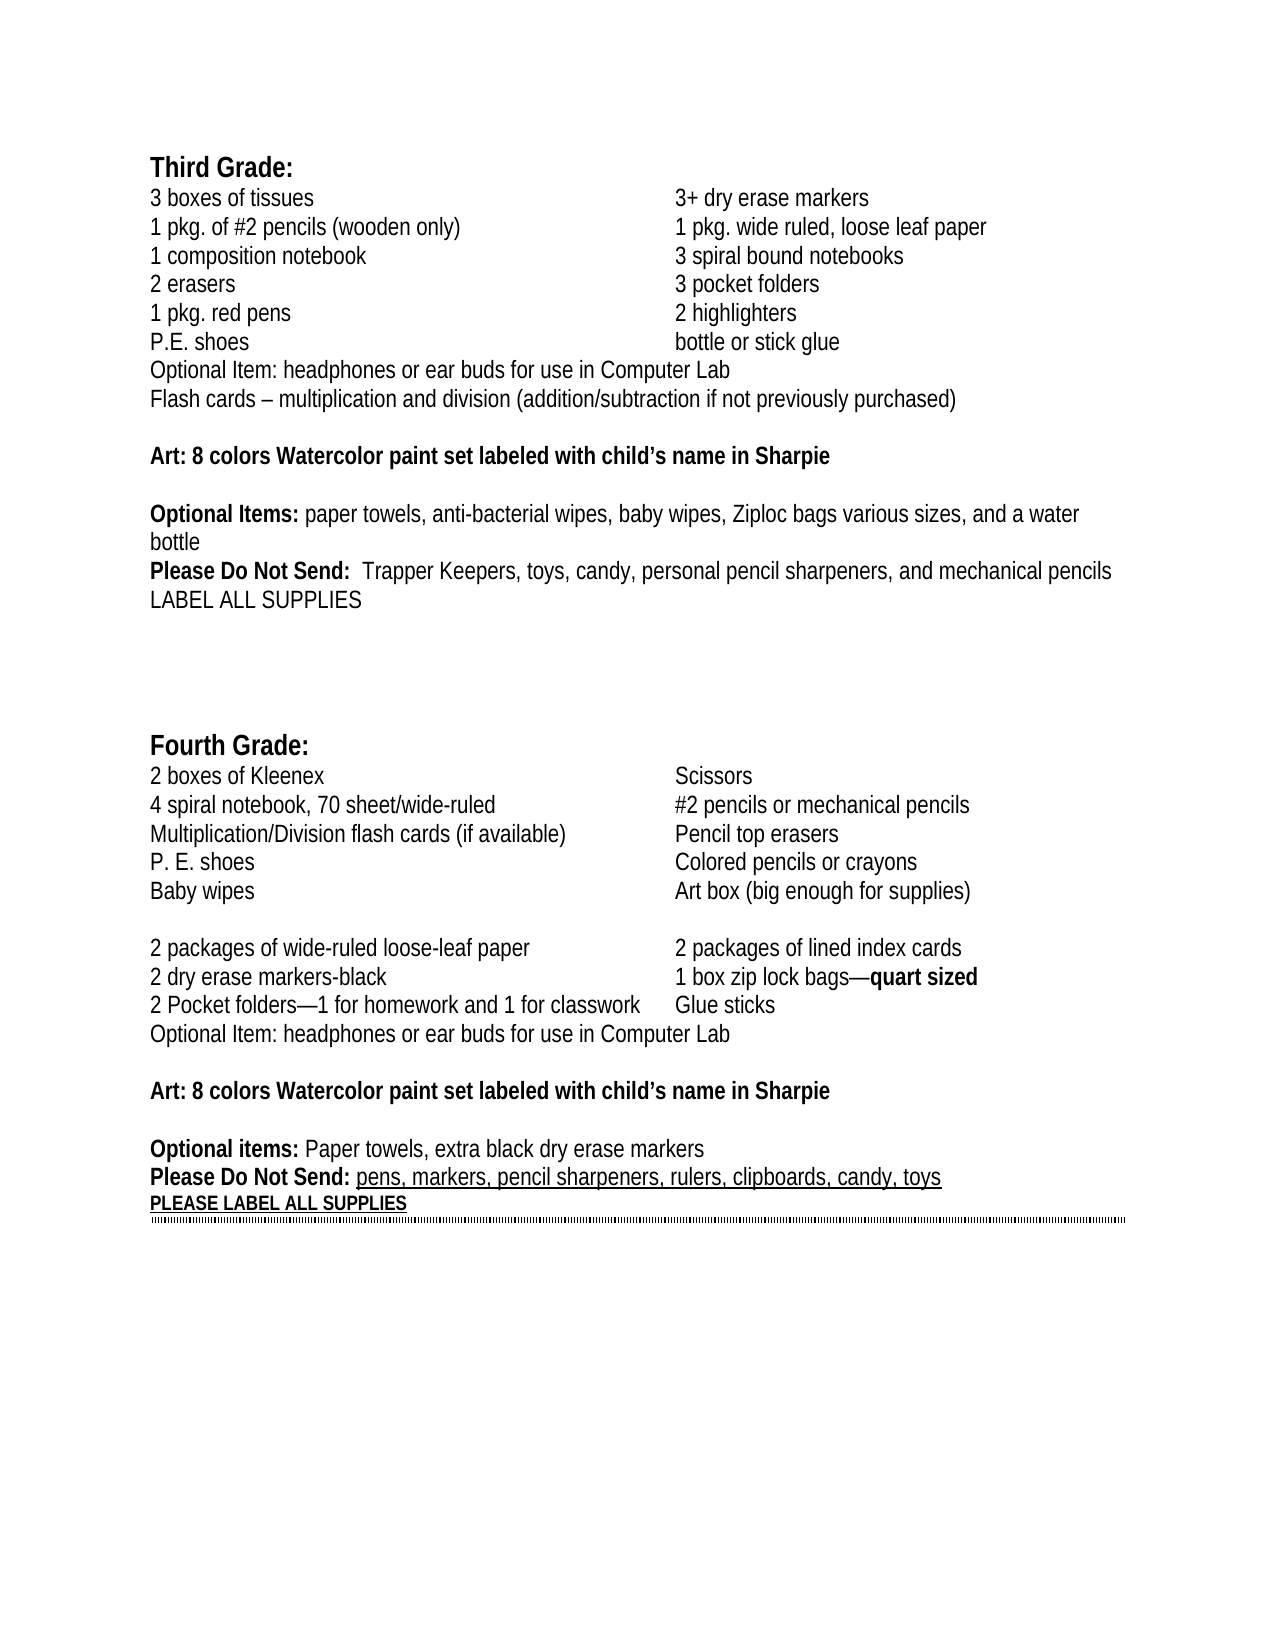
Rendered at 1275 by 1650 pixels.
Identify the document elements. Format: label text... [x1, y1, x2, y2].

subtitle Third Grade: [150, 150, 1125, 183]
text 1 composition notebook 3 spiral bound notebooks [150, 241, 1125, 269]
text 2 boxes of Kleenex Scissors [150, 761, 1125, 790]
text 1 pkg. of #2 pencils (wooden only) 1 pkg. wide ruled, loose leaf paper [150, 212, 1125, 241]
subtitle PLEASE LABEL ALL SUPPLIES [150, 1191, 1125, 1223]
text P.E. shoes bottle or stick glue [150, 327, 1125, 355]
text 2 Pocket folders—1 for homework and 1 for classwork Glue sticks [150, 990, 1125, 1019]
text Art: 8 colors Watercolor paint set labeled with child’s name in Sharpie [150, 441, 1125, 470]
subtitle Fourth Grade: [150, 728, 1125, 761]
text 2 dry erase markers-black 1 box zip lock bags—quart sized [150, 962, 1125, 990]
text 1 pkg. red pens 2 highlighters [150, 298, 1125, 327]
text Please Do Not Send: Trapper Keepers, toys, candy, personal pencil sharpeners, and mechanical pencils [150, 556, 1125, 584]
text P. E. shoes Colored pencils or crayons [150, 847, 1125, 876]
text Optional Items: paper towels, anti-bacterial wipes, baby wipes, Ziploc bags various sizes, and a water bottle [150, 499, 1125, 556]
text 3 boxes of tissues 3+ dry erase markers [150, 183, 1125, 212]
text Optional items: Paper towels, extra black dry erase markers [150, 1134, 1125, 1162]
text Please Do Not Send: pens, markers, pencil sharpeners, rulers, clipboards, candy, toys [150, 1162, 1125, 1191]
text Flash cards – multiplication and division (addition/subtraction if not previously purchased) [150, 384, 1125, 413]
text 2 packages of wide-ruled loose-leaf paper 2 packages of lined index cards [150, 933, 1125, 962]
text Baby wipes Art box (big enough for supplies) [150, 876, 1125, 933]
text LABEL ALL SUPPLIES [150, 584, 1125, 613]
text Optional Item: headphones or ear buds for use in Computer Lab [150, 1019, 1125, 1048]
text Art: 8 colors Watercolor paint set labeled with child’s name in Sharpie [150, 1076, 1125, 1105]
text 2 erasers 3 pocket folders [150, 269, 1125, 298]
text 4 spiral notebook, 70 sheet/wide-ruled #2 pencils or mechanical pencils Multiplication/Division flash cards (if available) Pencil top erasers [150, 790, 1125, 847]
text Optional Item: headphones or ear buds for use in Computer Lab [150, 355, 1125, 384]
